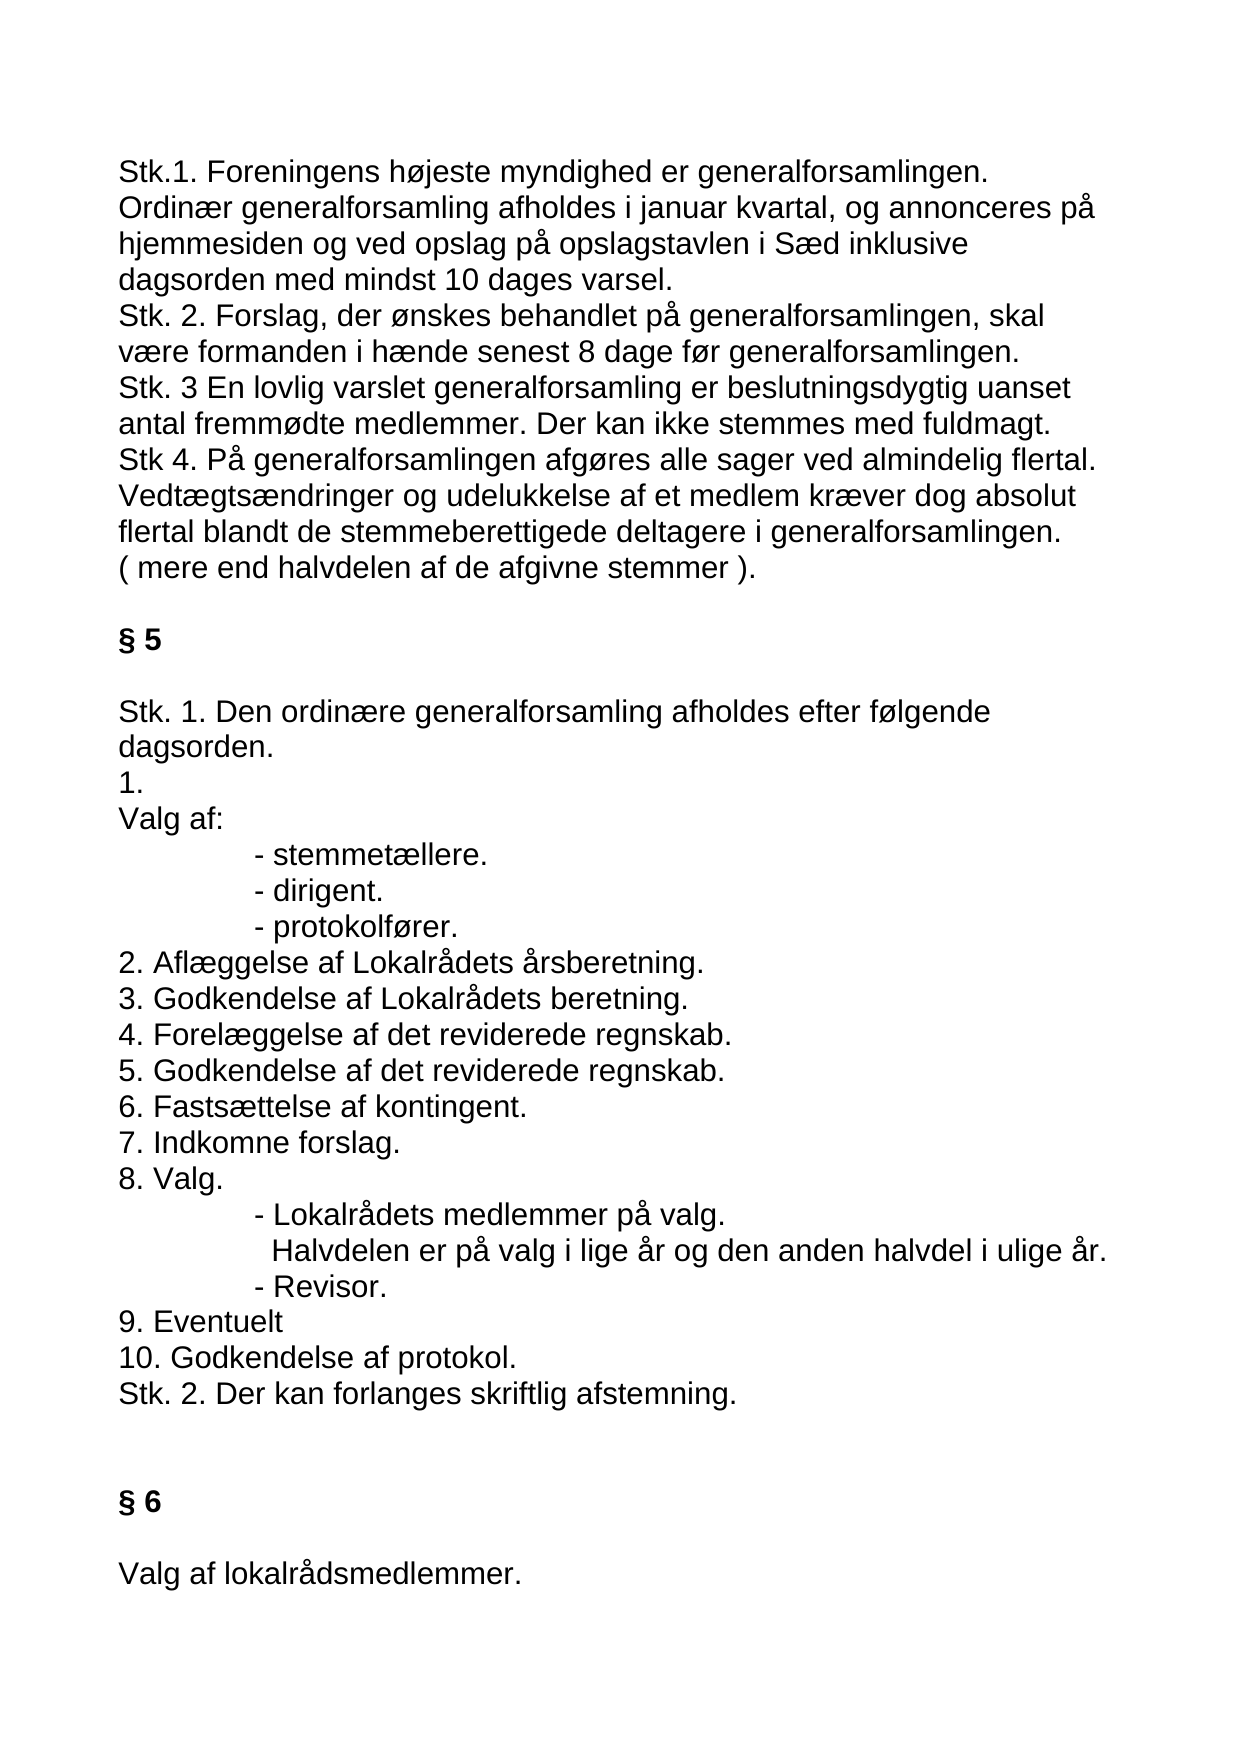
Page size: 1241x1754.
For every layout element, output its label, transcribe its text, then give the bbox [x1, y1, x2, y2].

text Stk. 3 En lovlig varslet generalforsamling er beslutningsdygtig uanset antal fremmødte medlemmer. Der kan ikke stemmes med fuldmagt. [118, 369, 1122, 441]
text 2. Aflæggelse af Lokalrådets årsberetning. [118, 944, 1122, 980]
text - Lokalrådets medlemmer på valg. Halvdelen er på valg i lige år og den anden halvdel i ulige år. [254, 1196, 1122, 1268]
text Stk. 1. Den ordinære generalforsamling afholdes efter følgende dagsorden. [118, 693, 1122, 764]
text 3. Godkendelse af Lokalrådets beretning. [118, 980, 1122, 1016]
text 5. Godkendelse af det reviderede regnskab. [118, 1052, 1122, 1088]
text 10. Godkendelse af protokol. Stk. 2. Der kan forlanges skriftlig afstemning. [118, 1339, 1122, 1411]
text § 5 [118, 621, 1122, 657]
text Valg af lokalrådsmedlemmer. [118, 1555, 1122, 1591]
text - stemmetællere. [118, 836, 1122, 872]
text 9. Eventuelt [118, 1303, 1122, 1339]
text 6. Fastsættelse af kontingent. [118, 1088, 1122, 1124]
text § 6 [118, 1483, 1122, 1519]
text 7. Indkomne forslag. [118, 1124, 1122, 1160]
text 1. [118, 764, 1122, 800]
text Stk.1. Foreningens højeste myndighed er generalforsamlingen. [118, 153, 1122, 189]
text - Revisor. [118, 1268, 1122, 1303]
text - protokolfører. [118, 908, 1122, 944]
text Stk 4. På generalforsamlingen afgøres alle sager ved almindelig flertal. [118, 441, 1122, 477]
text 8. Valg. [118, 1160, 1122, 1196]
text 4. Forelæggelse af det reviderede regnskab. [118, 1016, 1122, 1052]
text Valg af: [118, 800, 1122, 836]
text - dirigent. [118, 872, 1122, 908]
text Ordinær generalforsamling afholdes i januar kvartal, og annonceres på hjemmesiden og ved opslag på opslagstavlen i Sæd inklusive dagsorden med mindst 10 dages varsel. [118, 189, 1122, 297]
text Vedtægtsændringer og udelukkelse af et medlem kræver dog absolut flertal blandt de stemmeberettigede deltagere i generalforsamlingen. ( mere end halvdelen af de afgivne stemmer ). [118, 477, 1122, 585]
text Stk. 2. Forslag, der ønskes behandlet på generalforsamlingen, skal være formanden i hænde senest 8 dage før generalforsamlingen. [118, 297, 1122, 369]
